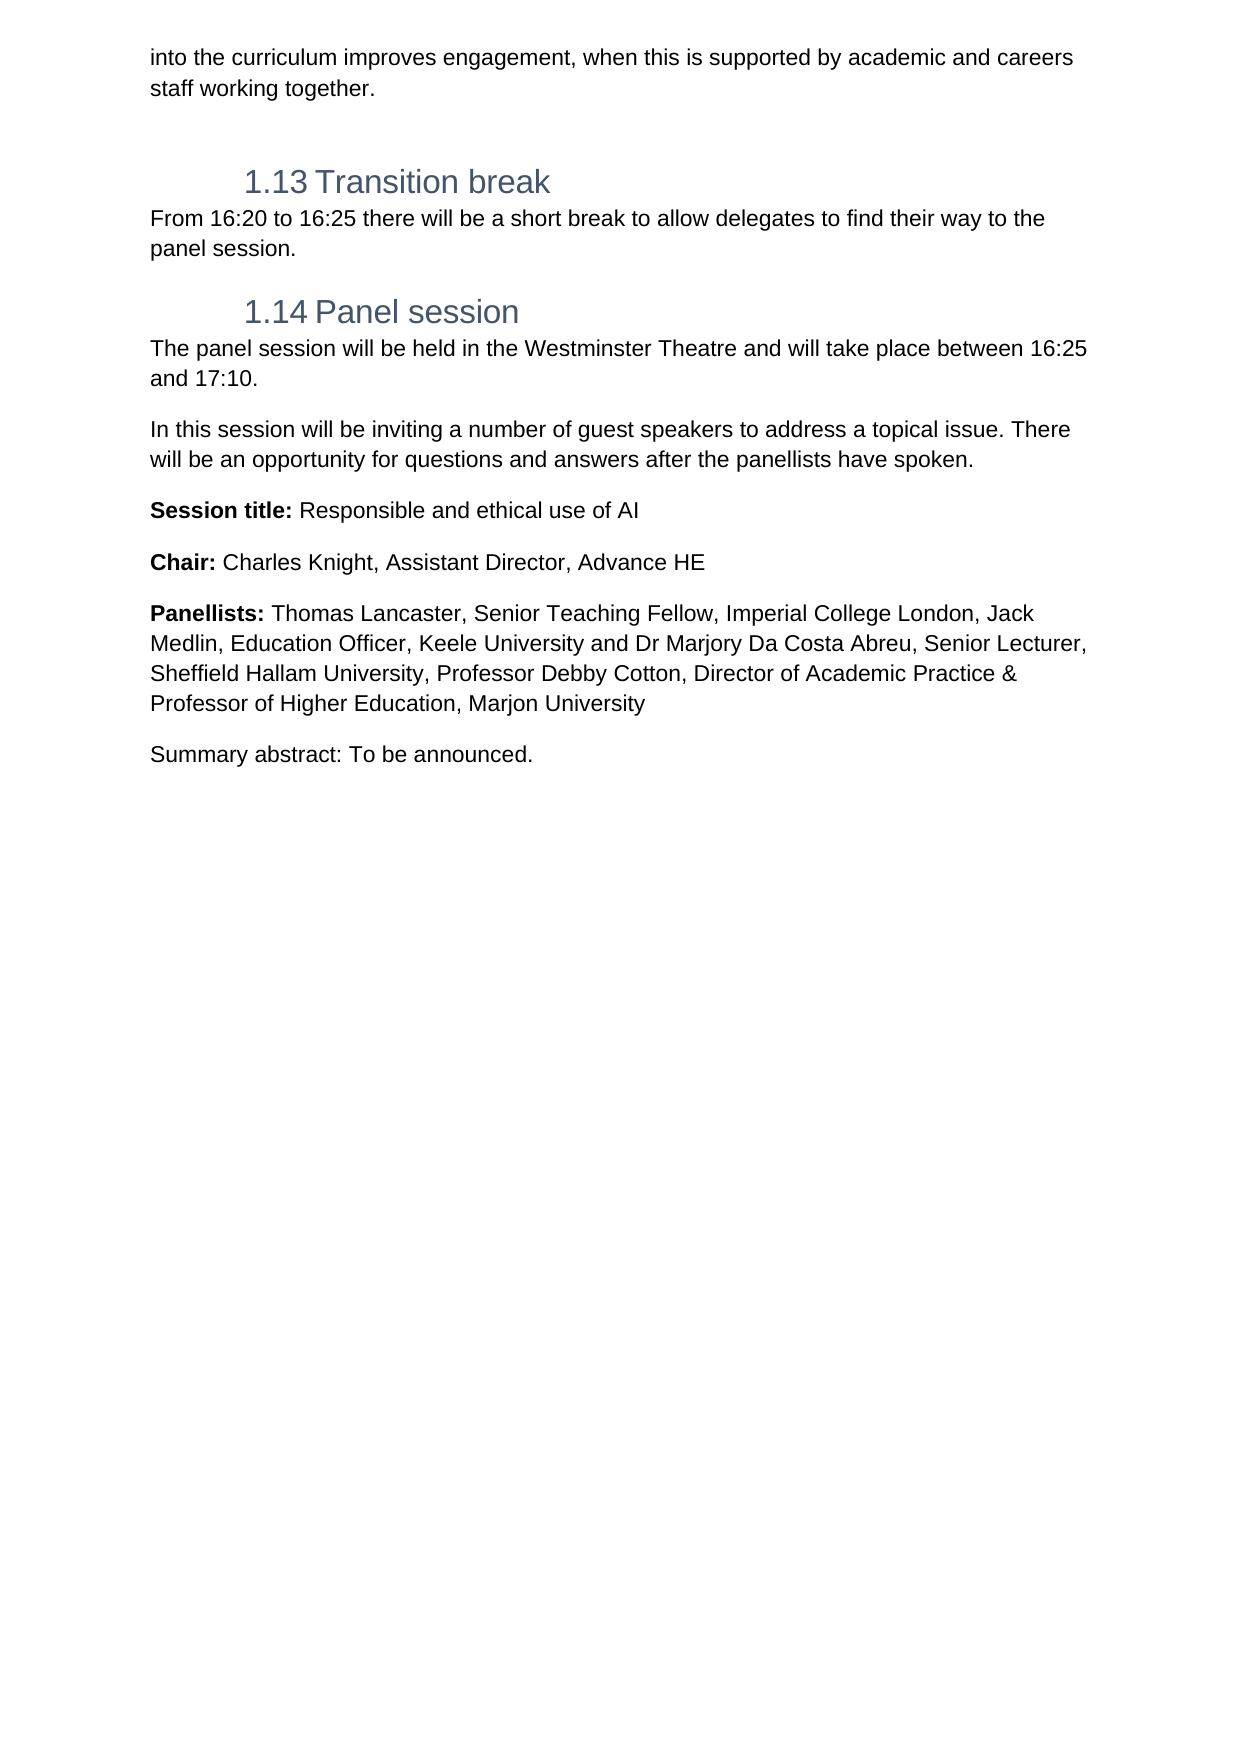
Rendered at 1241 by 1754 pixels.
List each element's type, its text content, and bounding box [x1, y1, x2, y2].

text In this session will be inviting a number of guest speakers to address a topical issue. There will be an opportunity for questions and answers after the panellists have spoken. [150, 416, 1090, 473]
text The panel session will be held in the Westminster Theatre and will take place between 16:25 and 17:10. [150, 335, 1090, 392]
subtitle 1.13 Transition break [244, 160, 1090, 202]
text Chair: Charles Knight, Assistant Director, Advance HE [150, 548, 1090, 575]
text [150, 44, 1090, 101]
text Panellists: Thomas Lancaster, Senior Teaching Fellow, Imperial College London, Jack Medlin, Education Officer, Keele University and Dr Marjory Da Costa Abreu, Senior Lecturer, Sheffield Hallam University, Professor Debby Cotton, Director of Academic Practice & Professor of Higher Education, Marjon University [150, 599, 1090, 717]
text Session title: Responsible and ethical use of AI [150, 497, 1090, 524]
subtitle 1.14 Panel session [244, 290, 1090, 332]
text Summary abstract: To be announced. [150, 741, 1090, 768]
text From 16:20 to 16:25 there will be a short break to allow delegates to find their way to the panel session. [150, 205, 1090, 261]
